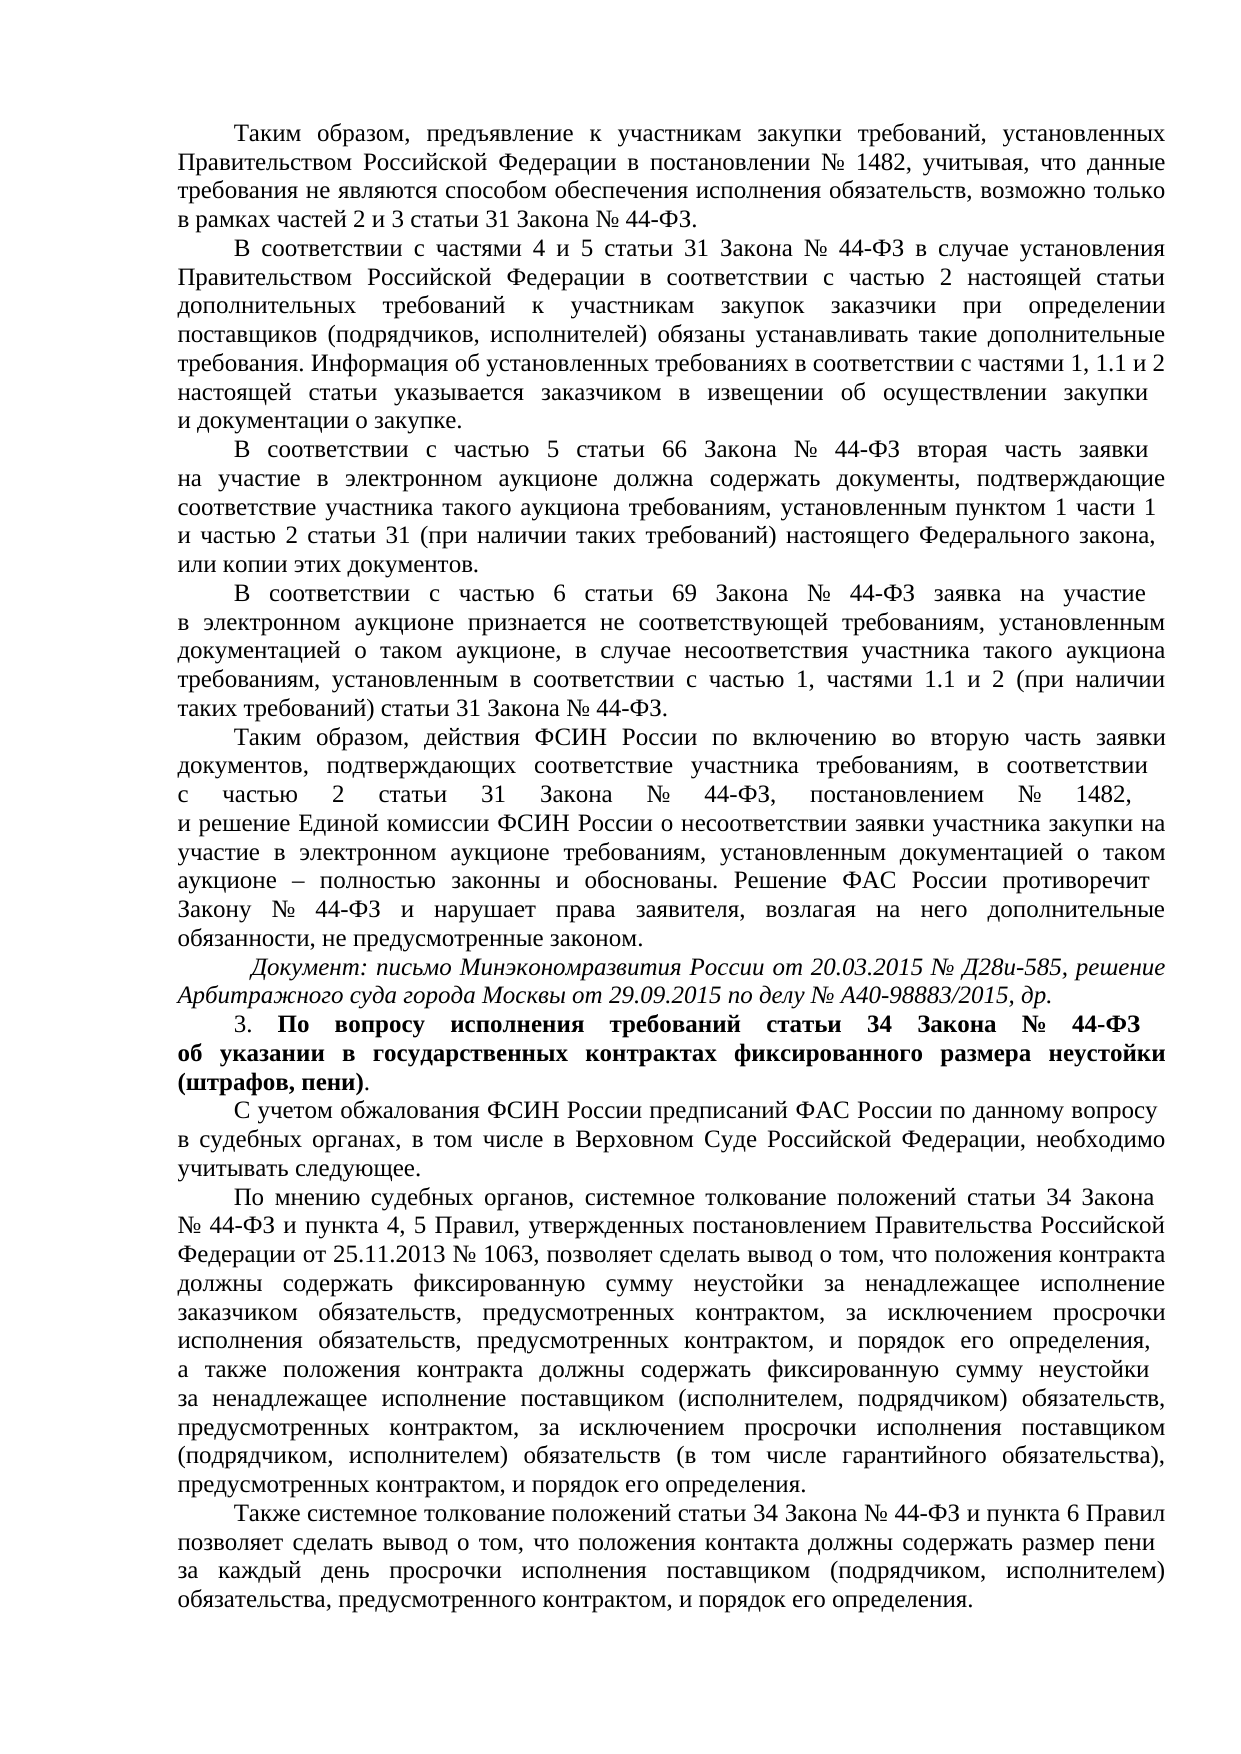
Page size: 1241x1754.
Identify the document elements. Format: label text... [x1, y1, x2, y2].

text В соответствии с частью 5 статьи 66 Закона № 44-ФЗ вторая часть заявки на участие в электронном аукционе должна содержать документы, подтверждающие соответствие участника такого аукциона требованиям, установленным пунктом 1 части 1 и частью 2 статьи 31 (при наличии таких требований) настоящего Федерального закона, или копии этих документов. [177, 434, 1166, 578]
text Таким образом, предъявление к участникам закупки требований, установленных Правительством Российской Федерации в постановлении № 1482, учитывая, что данные требования не являются способом обеспечения исполнения обязательств, возможно только в рамках частей 2 и 3 статьи 31 Закона № 44-ФЗ. [177, 118, 1166, 233]
text Документ: письмо Минэкономразвития России от 20.03.2015 № Д28и-585, решение Арбитражного суда города Москвы от 29.09.2015 по делу № А40-98883/2015, др. [177, 952, 1166, 1009]
text С учетом обжалования ФСИН России предписаний ФАС России по данному вопросу в судебных органах, в том числе в Верховном Суде Российской Федерации, необходимо учитывать следующее. [177, 1096, 1166, 1182]
text По мнению судебных органов, системное толкование положений статьи 34 Закона № 44-ФЗ и пункта 4, 5 Правил, утвержденных постановлением Правительства Российской Федерации от 25.11.2013 № 1063, позволяет сделать вывод о том, что положения контракта должны содержать фиксированную сумму неустойки за ненадлежащее исполнение заказчиком обязательств, предусмотренных контрактом, за исключением просрочки исполнения обязательств, предусмотренных контрактом, и порядок его определения, а также положения контракта должны содержать фиксированную сумму неустойки за ненадлежащее исполнение поставщиком (исполнителем, подрядчиком) обязательств, предусмотренных контрактом, за исключением просрочки исполнения поставщиком (подрядчиком, исполнителем) обязательств (в том числе гарантийного обязательства), предусмотренных контрактом, и порядок его определения. [177, 1182, 1166, 1498]
text Также системное толкование положений статьи 34 Закона № 44-ФЗ и пункта 6 Правил позволяет сделать вывод о том, что положения контакта должны содержать размер пени за каждый день просрочки исполнения поставщиком (подрядчиком, исполнителем) обязательства, предусмотренного контрактом, и порядок его определения. [177, 1498, 1166, 1613]
text В соответствии с частями 4 и 5 статьи 31 Закона № 44-ФЗ в случае установления Правительством Российской Федерации в соответствии с частью 2 настоящей статьи дополнительных требований к участникам закупок заказчики при определении поставщиков (подрядчиков, исполнителей) обязаны устанавливать такие дополнительные требования. Информация об установленных требованиях в соответствии с частями 1, 1.1 и 2 настоящей статьи указывается заказчиком в извещении об осуществлении закупки и документации о закупке. [177, 233, 1166, 434]
text В соответствии с частью 6 статьи 69 Закона № 44-ФЗ заявка на участие в электронном аукционе признается не соответствующей требованиям, установленным документацией о таком аукционе, в случае несоответствия участника такого аукциона требованиям, установленным в соответствии с частью 1, частями 1.1 и 2 (при наличии таких требований) статьи 31 Закона № 44-ФЗ. [177, 578, 1166, 722]
text Таким образом, действия ФСИН России по включению во вторую часть заявки документов, подтверждающих соответствие участника требованиям, в соответствии с частью 2 статьи 31 Закона № 44-ФЗ, постановлением № 1482, и решение Единой комиссии ФСИН России о несоответствии заявки участника закупки на участие в электронном аукционе требованиям, установленным документацией о таком аукционе – полностью законны и обоснованы. Решение ФАС России противоречит Закону № 44-ФЗ и нарушает права заявителя, возлагая на него дополнительные обязанности, не предусмотренные законом. [177, 722, 1166, 952]
text 3. По вопросу исполнения требований статьи 34 Закона № 44-ФЗ об указании в государственных контрактах фиксированного размера неустойки (штрафов, пени). [177, 1009, 1166, 1096]
